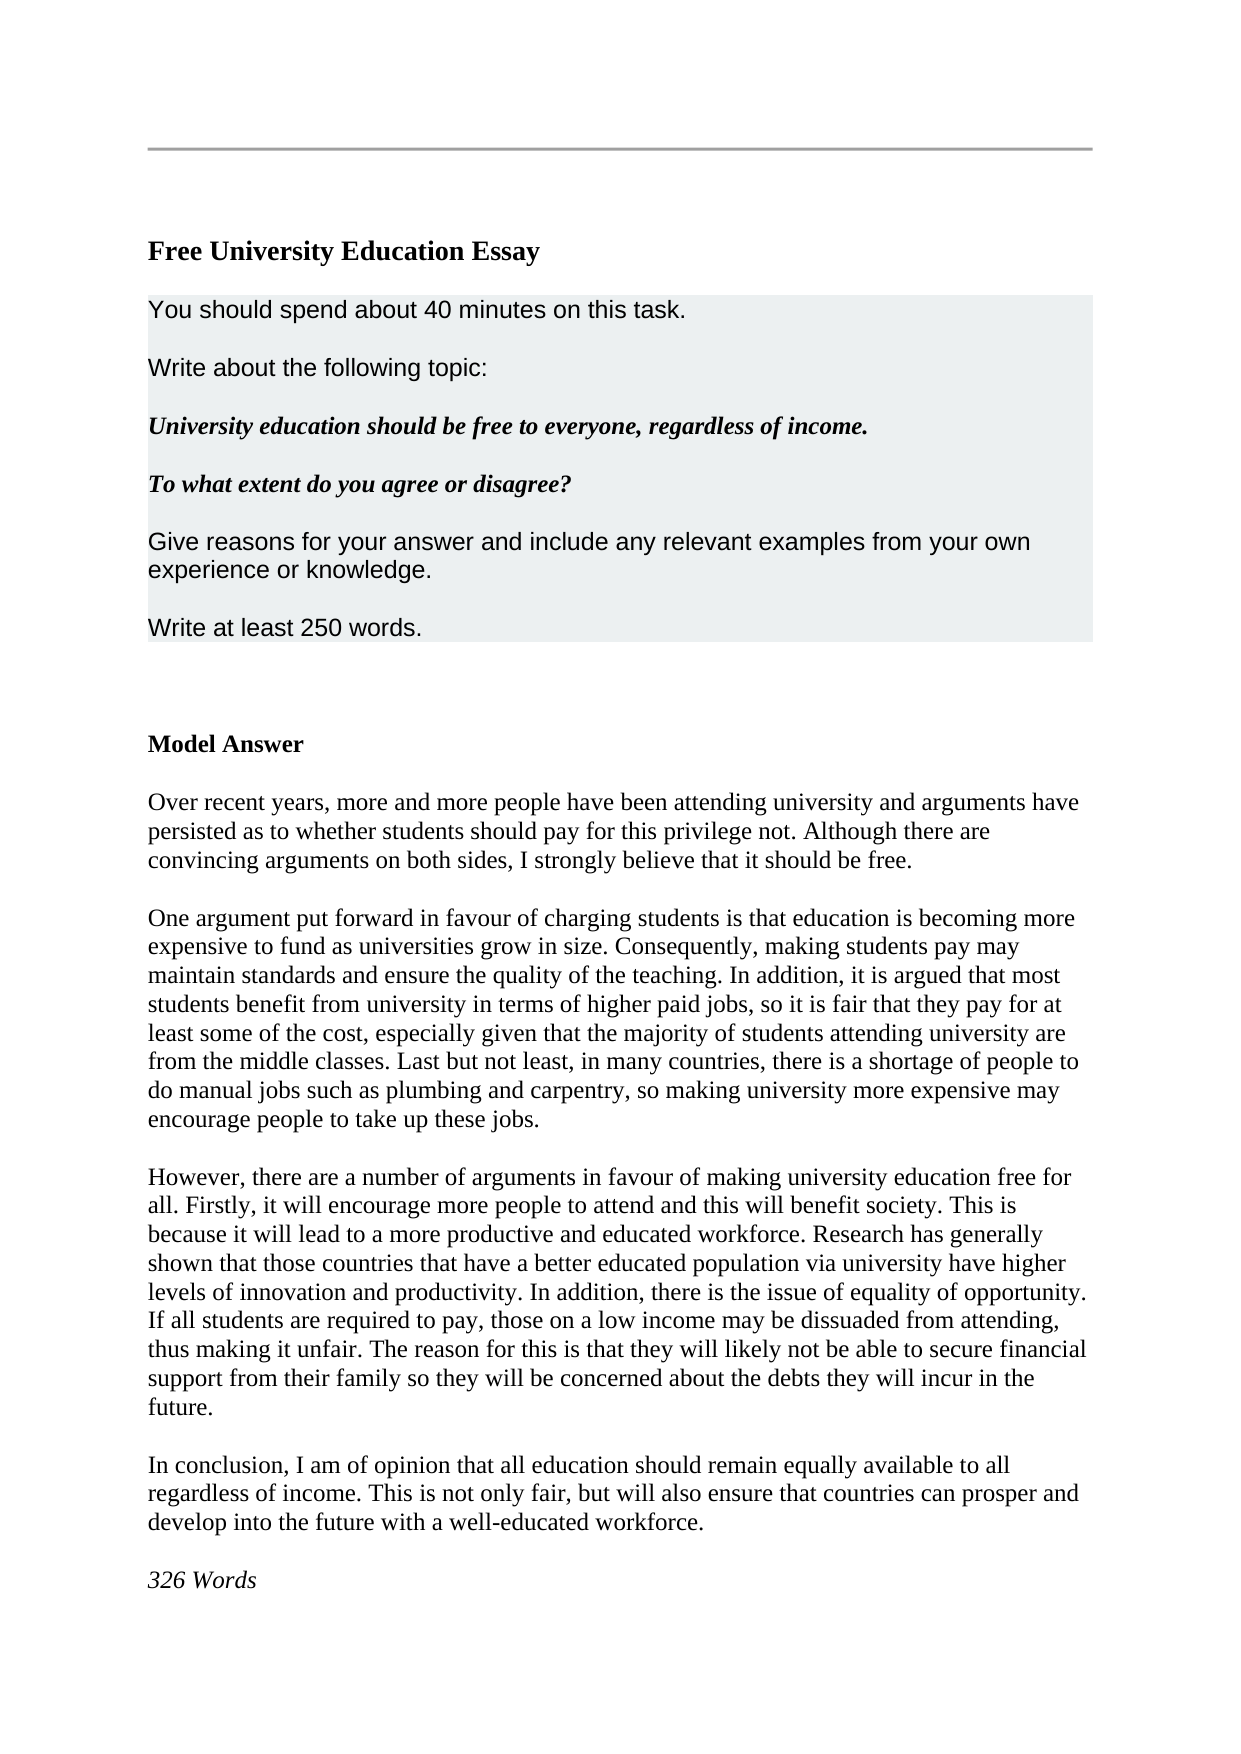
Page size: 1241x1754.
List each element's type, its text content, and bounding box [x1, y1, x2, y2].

text Write at least 250 words. [148, 613, 1093, 642]
text Write about the following topic: [148, 353, 1093, 382]
text To what extent do you agree or disagree? [148, 469, 1093, 498]
text University education should be free to everyone, regardless of income. [148, 411, 1093, 440]
text Over recent years, more and more people have been attending university and arguments have persisted as to whether students should pay for this privilege not. Although there are convincing arguments on both sides, I strongly believe that it should be free. [148, 787, 1093, 873]
text However, there are a number of arguments in favour of making university education free for all. Firstly, it will encourage more people to attend and this will benefit society. This is because it will lead to a more productive and educated workforce. Research has generally shown that those countries that have a better educated population via university have higher levels of innovation and productivity. In addition, there is the issue of equality of opportunity. If all students are required to pay, those on a low income may be dissuaded from attending, thus making it unfair. The reason for this is that they will likely not be able to secure financial support from their family so they will be concerned about the debts they will incur in the future. [148, 1162, 1093, 1421]
text 326 Words [148, 1565, 1093, 1594]
text Free University Education Essay [148, 233, 1093, 266]
text You should spend about 40 minutes on this task. [148, 295, 1093, 324]
text One argument put forward in favour of charging students is that education is becoming more expensive to fund as universities grow in size. Consequently, making students pay may maintain standards and ensure the quality of the teaching. In addition, it is argued that most students benefit from university in terms of higher paid jobs, so it is fair that they pay for at least some of the cost, especially given that the majority of students attending university are from the middle classes. Last but not least, in many countries, there is a shortage of people to do manual jobs such as plumbing and carpentry, so making university more expensive may encourage people to take up these jobs. [148, 903, 1093, 1133]
text Model Answer [148, 729, 1093, 758]
text In conclusion, I am of opinion that all education should remain equally available to all regardless of income. This is not only fair, but will also ensure that countries can prosper and develop into the future with a well-educated workforce. [148, 1450, 1093, 1536]
text Give reasons for your answer and include any relevant examples from your own experience or knowledge. [148, 527, 1093, 584]
